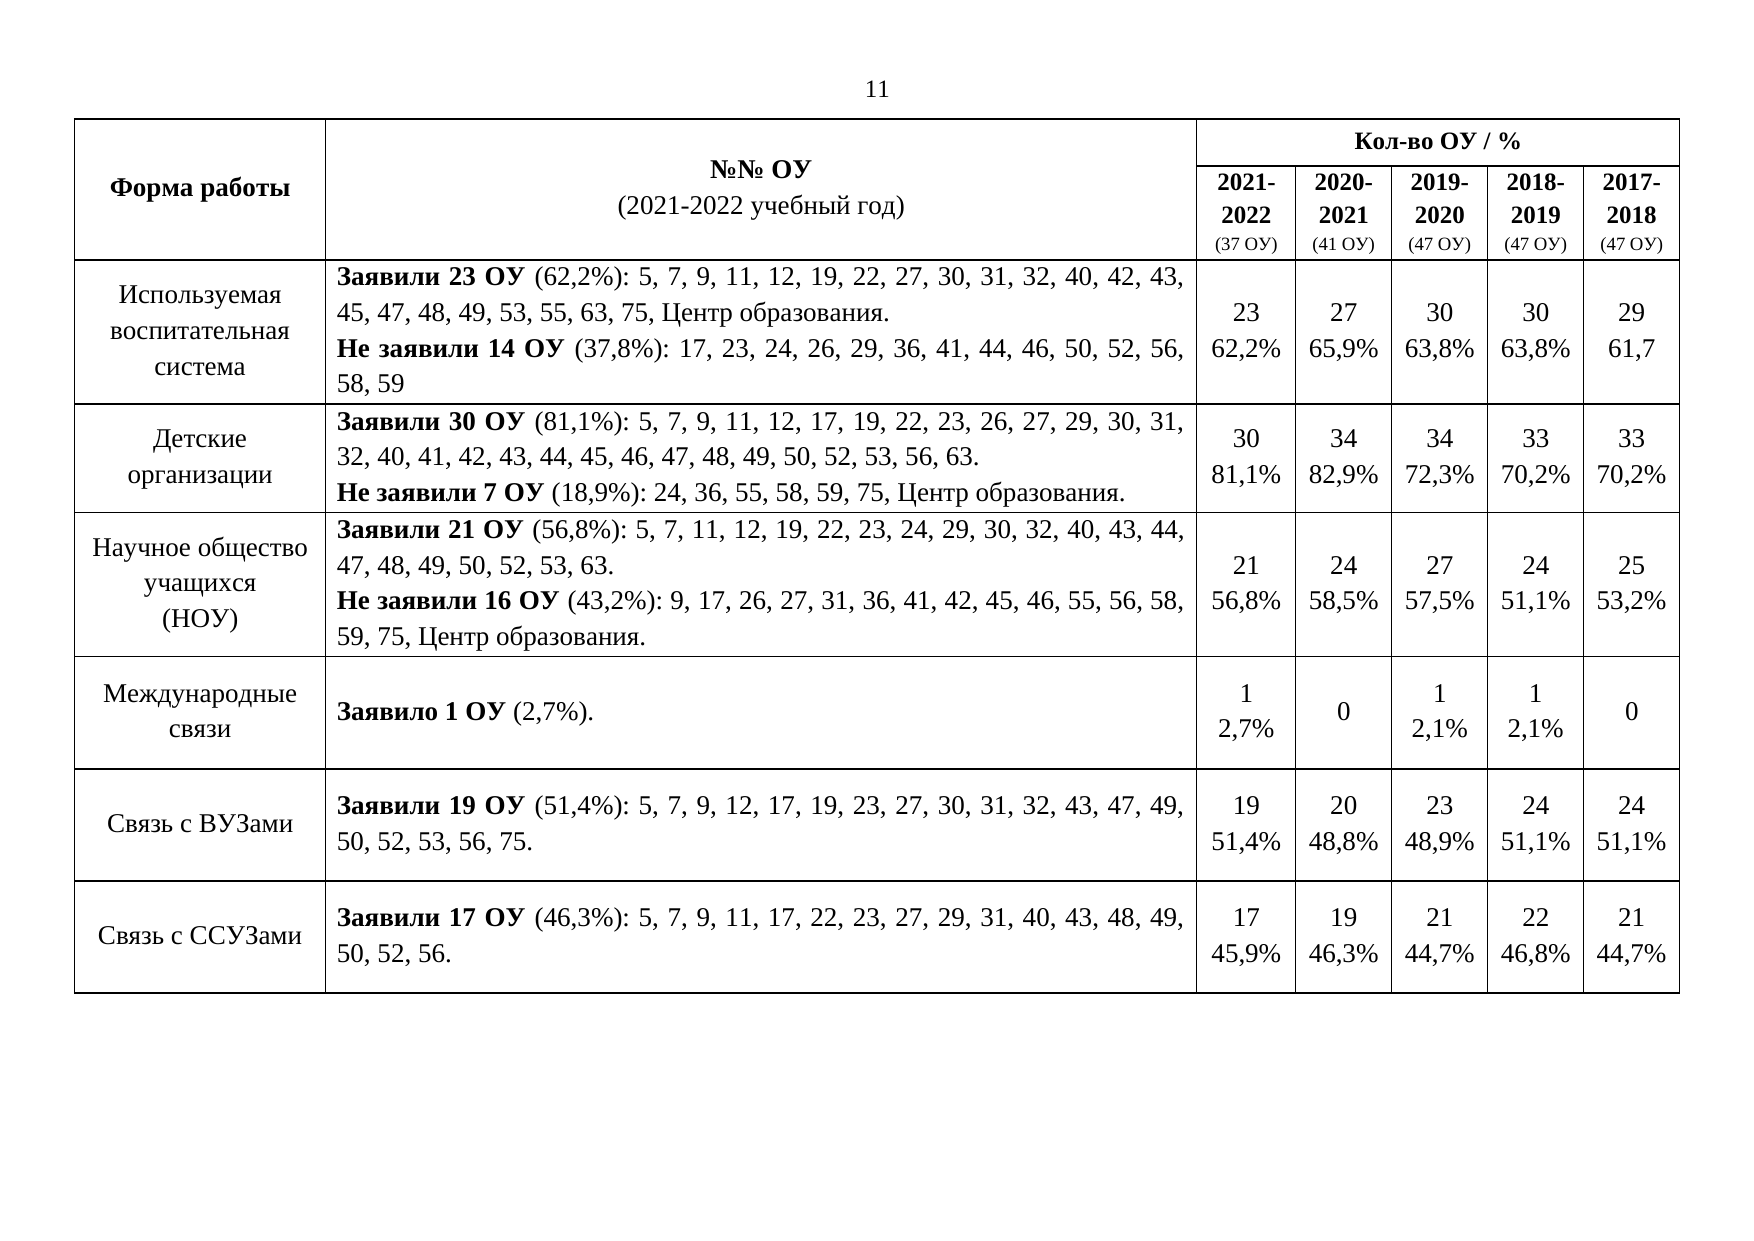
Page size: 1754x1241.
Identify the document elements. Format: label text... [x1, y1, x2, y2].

table_cell Заявили 19 ОУ (51,4%): 5, 7, 9, 12, 17, 19, 23, 27, 30, 31, 32, 43, 47, 49, 50, 52, 53, 56, 75. [326, 770, 1196, 880]
table_cell 21 44,7% [1392, 882, 1487, 992]
table_cell 24 51,1% [1584, 770, 1679, 880]
table_cell 21 56,8% [1197, 513, 1295, 656]
table_cell 33 70,2% [1488, 405, 1583, 511]
table_cell 21 44,7% [1584, 882, 1679, 992]
table_cell 23 62,2% [1197, 261, 1295, 403]
table_cell 34 72,3% [1392, 405, 1487, 511]
table_cell 19 51,4% [1197, 770, 1295, 880]
table_cell 24 58,5% [1296, 513, 1391, 656]
table_cell 2017-2018 (47 ОУ) [1584, 167, 1679, 259]
table_cell 27 57,5% [1392, 513, 1487, 656]
table_cell 22 46,8% [1488, 882, 1583, 992]
table_cell 1 2,1% [1488, 657, 1583, 768]
table_cell Связь с ССУЗами [75, 882, 325, 992]
table_cell Связь с ВУЗами [75, 770, 325, 880]
table_cell 2018-2019 (47 ОУ) [1488, 167, 1583, 259]
table_cell 24 51,1% [1488, 513, 1583, 656]
table_cell 30 63,8% [1392, 261, 1487, 403]
table_cell 1 2,7% [1197, 657, 1295, 768]
table_cell Заявили 23 ОУ (62,2%): 5, 7, 9, 11, 12, 19, 22, 27, 30, 31, 32, 40, 42, 43, 45, 47, 48, 49, 53, 55, 63, 75, Центр образования. Не заявили 14 ОУ (37,8%): 17, 23, 24, 26, 29, 36, 41, 44, 46, 50, 52, 56, 58, 59 [326, 261, 1196, 403]
table_cell 30 81,1% [1197, 405, 1295, 511]
table_cell Заявило 1 ОУ (2,7%). [326, 657, 1196, 768]
table_cell 17 45,9% [1197, 882, 1295, 992]
table_cell 1 2,1% [1392, 657, 1487, 768]
table_header Кол-во ОУ / % [1197, 120, 1679, 165]
table_cell Детские организации [75, 405, 325, 511]
table_header №№ ОУ (2021-2022 учебный год) [326, 120, 1196, 259]
table_cell Научное общество учащихся (НОУ) [75, 513, 325, 656]
table_cell 2019-2020 (47 ОУ) [1392, 167, 1487, 259]
table_cell 33 70,2% [1584, 405, 1679, 511]
table_cell Используемая воспитательная система [75, 261, 325, 403]
table_cell 2020-2021 (41 ОУ) [1296, 167, 1391, 259]
table_cell 24 51,1% [1488, 770, 1583, 880]
table_cell Заявили 17 ОУ (46,3%): 5, 7, 9, 11, 17, 22, 23, 27, 29, 31, 40, 43, 48, 49, 50, 52, 56. [326, 882, 1196, 992]
table_cell Заявили 30 ОУ (81,1%): 5, 7, 9, 11, 12, 17, 19, 22, 23, 26, 27, 29, 30, 31, 32, 40, 41, 42, 43, 44, 45, 46, 47, 48, 49, 50, 52, 53, 56, 63. Не заявили 7 ОУ (18,9%): 24, 36, 55, 58, 59, 75, Центр образования. [326, 405, 1196, 511]
table_cell 27 65,9% [1296, 261, 1391, 403]
table_cell 29 61,7 [1584, 261, 1679, 403]
table_cell 23 48,9% [1392, 770, 1487, 880]
table_cell Заявили 21 ОУ (56,8%): 5, 7, 11, 12, 19, 22, 23, 24, 29, 30, 32, 40, 43, 44, 47, 48, 49, 50, 52, 53, 63. Не заявили 16 ОУ (43,2%): 9, 17, 26, 27, 31, 36, 41, 42, 45, 46, 55, 56, 58, 59, 75, Центр образования. [326, 513, 1196, 656]
table_header Форма работы [75, 120, 325, 259]
table_cell 30 63,8% [1488, 261, 1583, 403]
table_cell Международные связи [75, 657, 325, 768]
table_cell 34 82,9% [1296, 405, 1391, 511]
table_cell 19 46,3% [1296, 882, 1391, 992]
table_cell 20 48,8% [1296, 770, 1391, 880]
table_cell 0 [1296, 657, 1391, 768]
table_cell 25 53,2% [1584, 513, 1679, 656]
table_cell 0 [1584, 657, 1679, 768]
table_cell 2021-2022 (37 ОУ) [1197, 167, 1295, 259]
